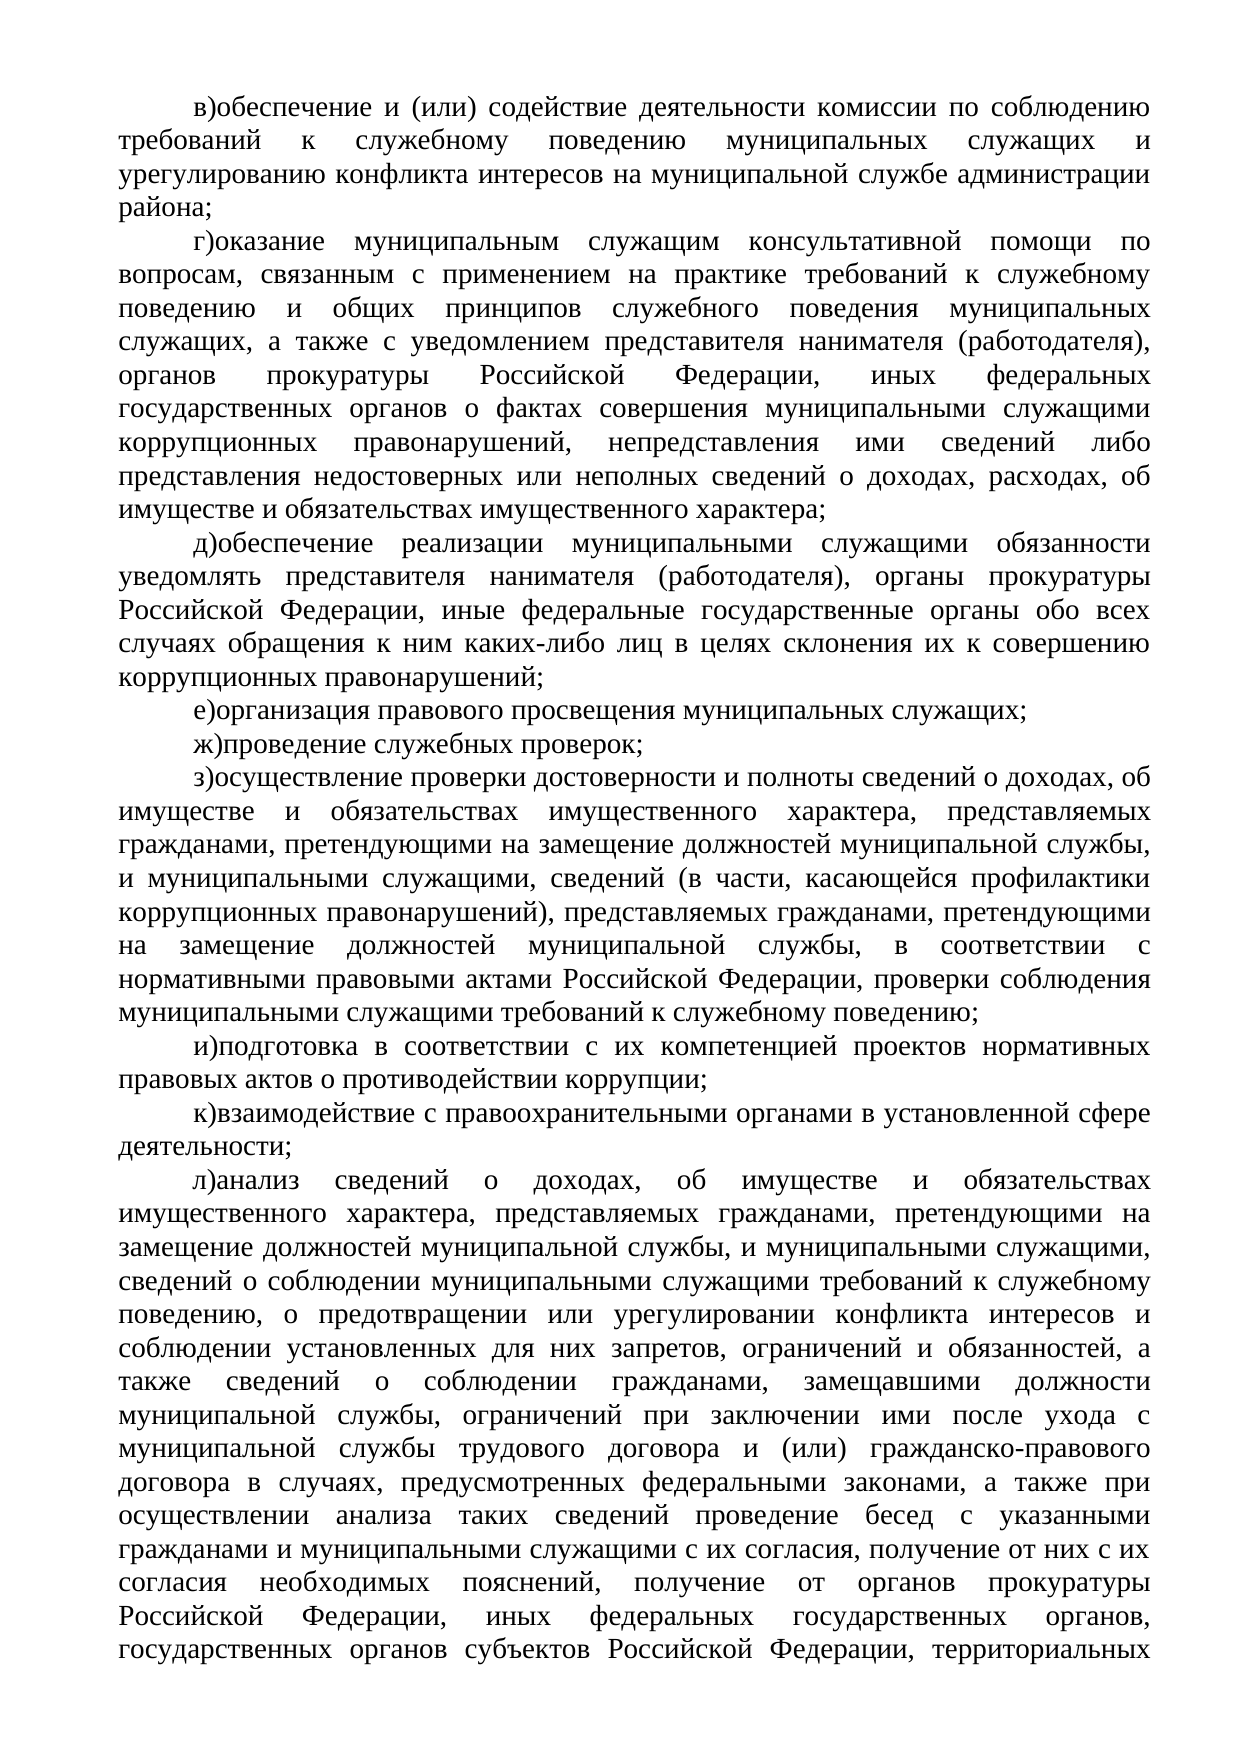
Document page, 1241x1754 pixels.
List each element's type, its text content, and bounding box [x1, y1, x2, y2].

text и)подготовка в соответствии с их компетенцией проектов нормативных правовых актов о противодействии коррупции; [118, 1028, 1152, 1095]
text д)обеспечение реализации муниципальными служащими обязанности уведомлять представителя нанимателя (работодателя), органы прокуратуры Российской Федерации, иные федеральные государственные органы обо всех случаях обращения к ним каких-либо лиц в целях склонения их к совершению коррупционных правонарушений; [118, 525, 1152, 692]
text з)осуществление проверки достоверности и полноты сведений о доходах, об имуществе и обязательствах имущественного характера, представляемых гражданами, претендующими на замещение должностей муниципальной службы, и муниципальными служащими, сведений (в части, касающейся профилактики коррупционных правонарушений), представляемых гражданами, претендующими на замещение должностей муниципальной службы, в соответствии с нормативными правовыми актами Российской Федерации, проверки соблюдения муниципальными служащими требований к служебному поведению; [118, 759, 1152, 1028]
text в)обеспечение и (или) содействие деятельности комиссии по соблюдению требований к служебному поведению муниципальных служащих и урегулированию конфликта интересов на муниципальной службе администрации района; [118, 89, 1152, 223]
text к)взаимодействие с правоохранительными органами в установленной сфере деятельности; [118, 1095, 1152, 1162]
text г)оказание муниципальным служащим консультативной помощи по вопросам, связанным с применением на практике требований к служебному поведению и общих принципов служебного поведения муниципальных служащих, а также с уведомлением представителя нанимателя (работодателя), органов прокуратуры Российской Федерации, иных федеральных государственных органов о фактах совершения муниципальными служащими коррупционных правонарушений, непредставления ими сведений либо представления недостоверных или неполных сведений о доходах, расходах, об имуществе и обязательствах имущественного характера; [118, 223, 1152, 525]
text е)организация правового просвещения муниципальных служащих; [118, 692, 1152, 726]
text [118, 1162, 1152, 1665]
text ж)проведение служебных проверок; [118, 726, 1152, 759]
